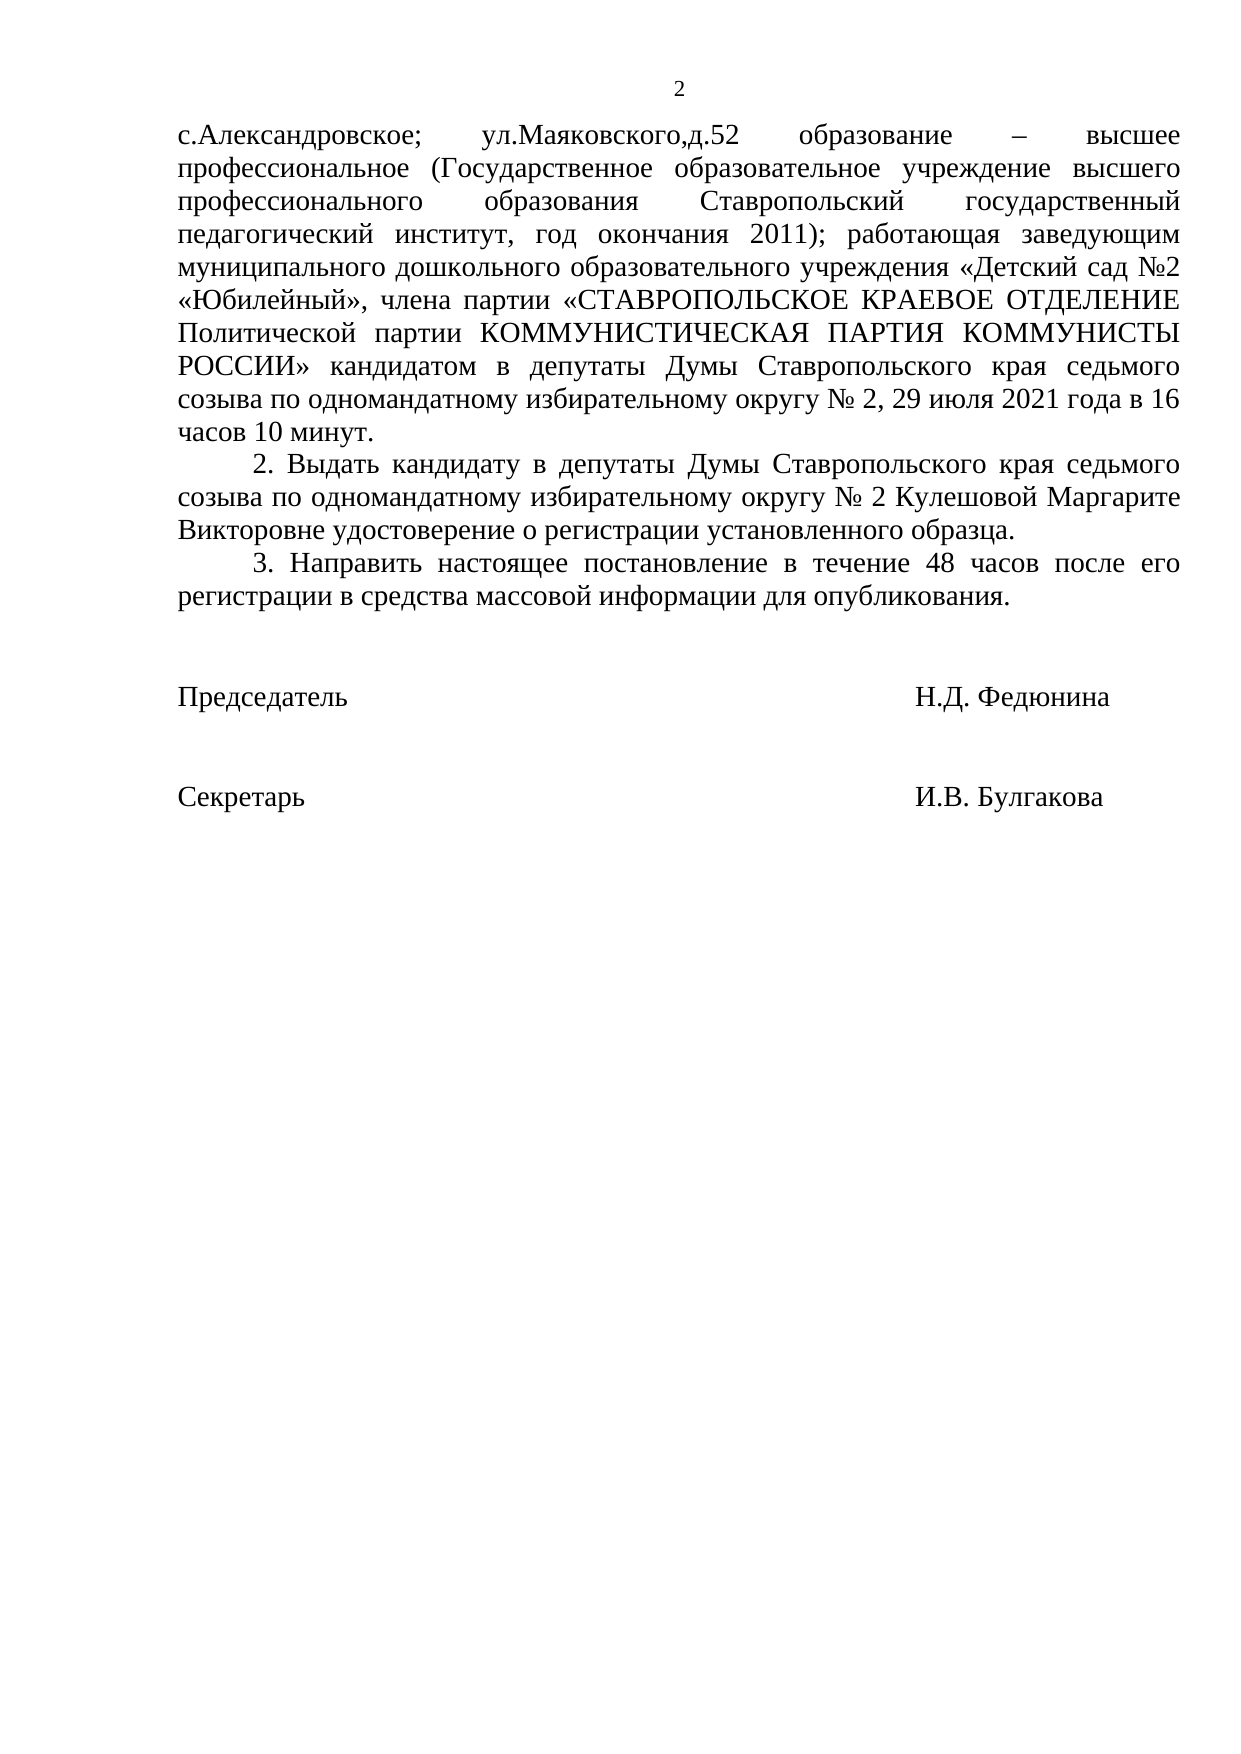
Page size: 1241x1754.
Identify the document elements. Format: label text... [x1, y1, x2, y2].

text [177, 118, 1181, 447]
text Секретарь И.В. Булгакова [177, 779, 1181, 813]
text Председатель Н.Д. Федюнина [177, 679, 1181, 712]
text 3. Направить настоящее постановление в течение 48 часов после его регистрации в средства массовой информации для опубликования. [177, 546, 1181, 612]
text 2. Выдать кандидату в депутаты Думы Ставропольского края седьмого созыва по одномандатному избирательному округу № 2 Кулешовой Маргарите Викторовне удостоверение о регистрации установленного образца. [177, 447, 1181, 546]
